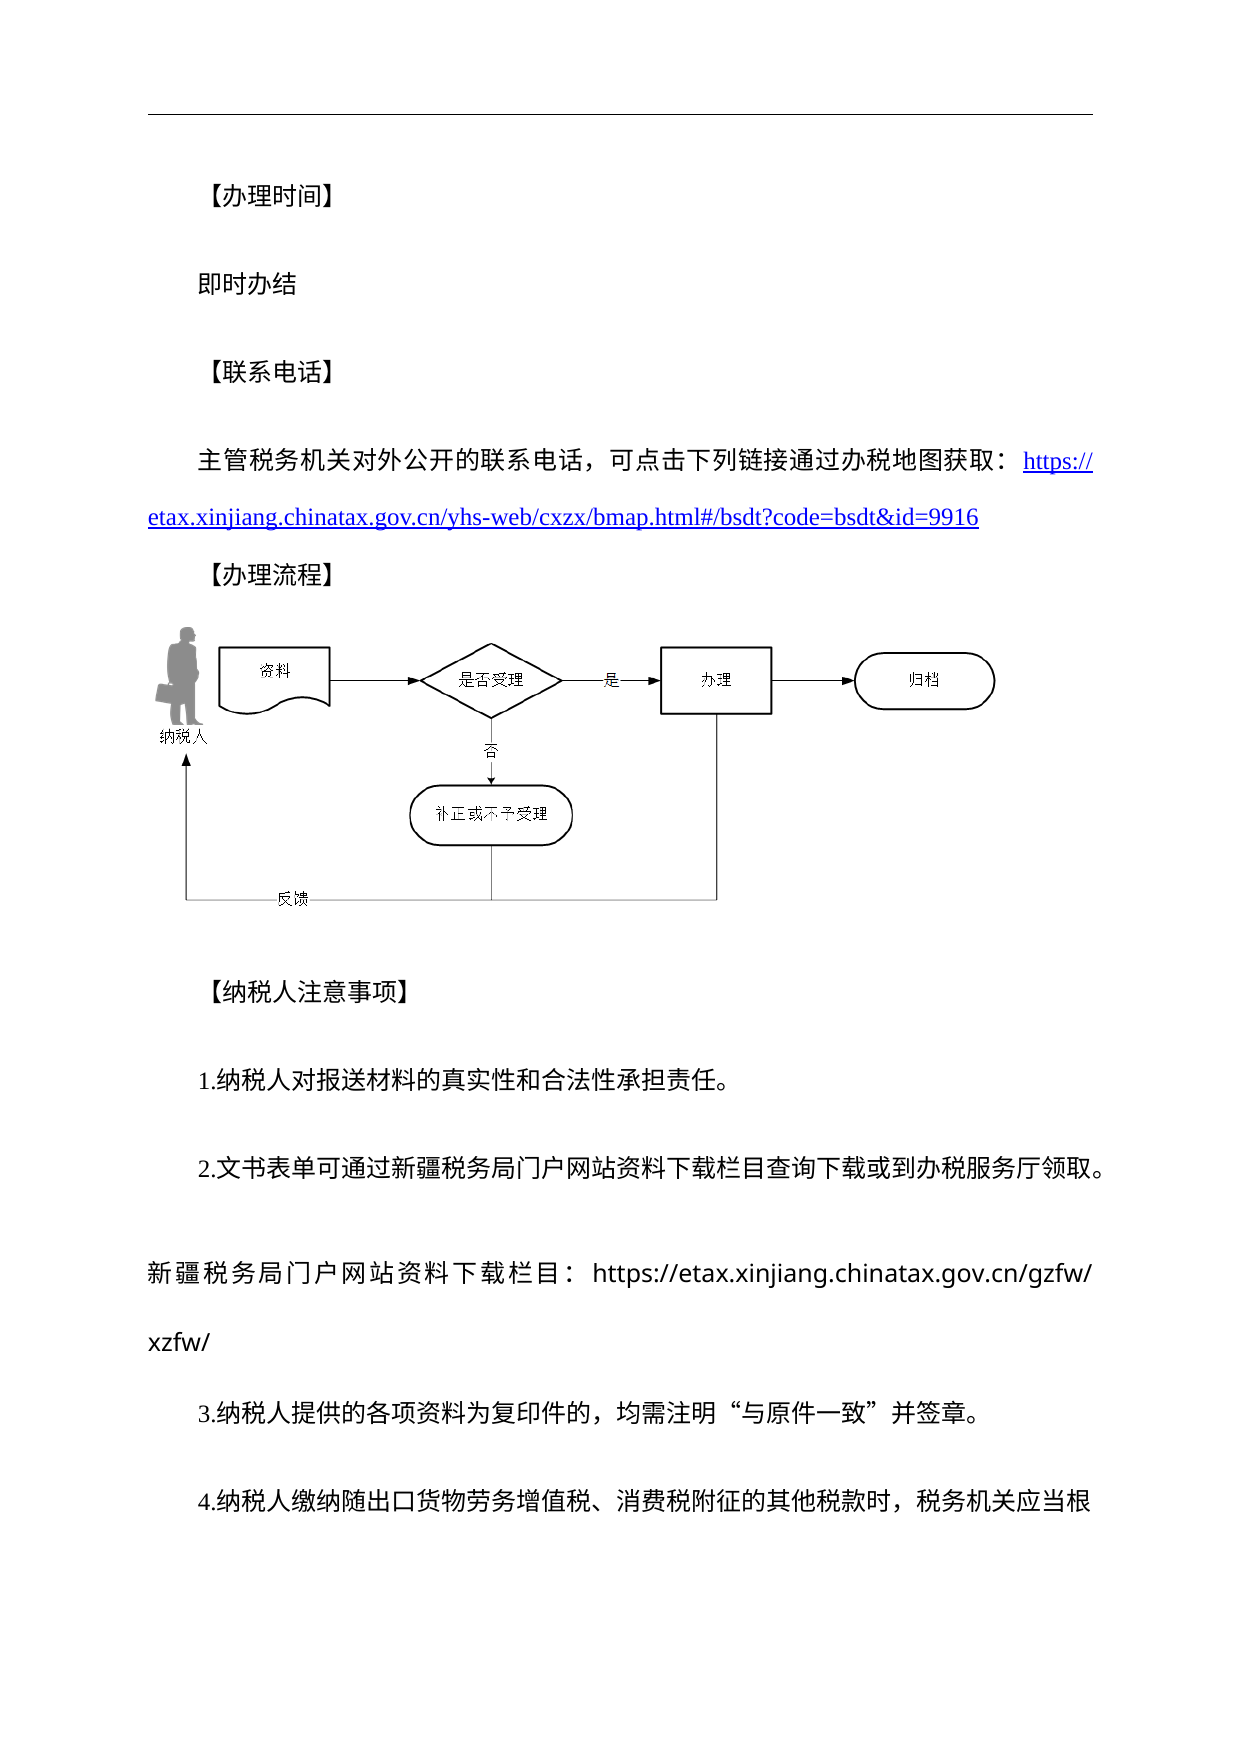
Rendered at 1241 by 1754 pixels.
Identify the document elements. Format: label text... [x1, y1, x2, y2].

text 【办理时间】 [148, 159, 1093, 229]
picture [147, 626, 998, 917]
text 主管税务机关对外公开的联系电话，可点击下列链接通过办税地图获取：https://etax.xinjiang.chinatax.gov.cn/yhs-web/cxzx/bmap.html#/bsdt?code=bsdt&id=9916 [148, 424, 1093, 534]
text 3.纳税人提供的各项资料为复印件的，均需注明“与原件一致”并签章。 [148, 1377, 1093, 1447]
text 2.文书表单可通过新疆税务局门户网站资料下载栏目查询下载或到办税服务厅领取。新疆税务局门户网站资料下载栏目：https://etax.xinjiang.chinatax.gov.cn/gzfw/xzfw/ [148, 1132, 1093, 1359]
text 即时办结 [148, 248, 1093, 318]
text 【办理流程】 [148, 538, 1093, 608]
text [148, 1465, 1093, 1535]
text 【纳税人注意事项】 [148, 956, 1093, 1026]
text 1.纳税人对报送材料的真实性和合法性承担责任。 [148, 1044, 1093, 1114]
text 【联系电话】 [148, 336, 1093, 406]
